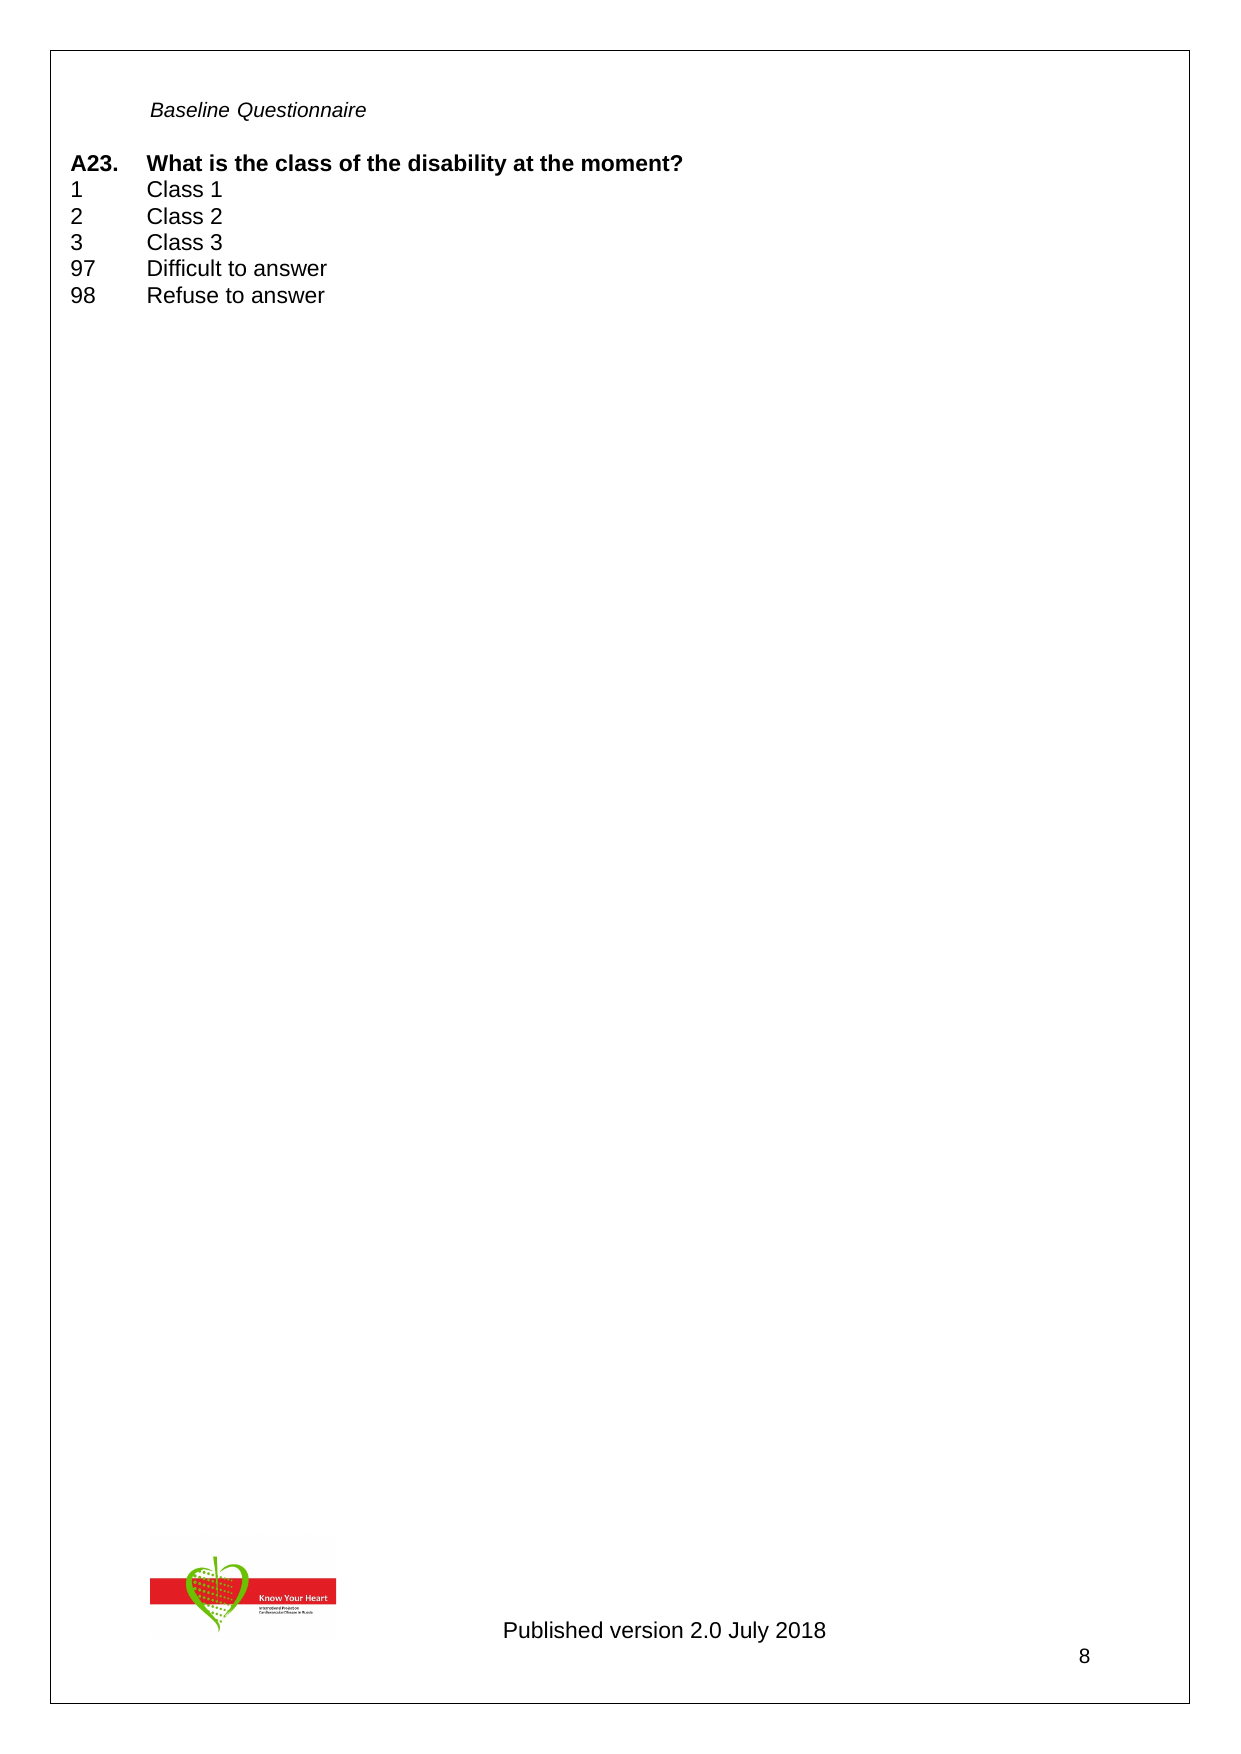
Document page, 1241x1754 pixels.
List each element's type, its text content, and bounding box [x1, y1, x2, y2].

table_cell Difficult to answer Refuse to answer [135, 255, 1181, 334]
table_cell Class 1 Class 2 Class 3 [135, 176, 1181, 255]
table_cell 97 98 [59, 255, 135, 334]
table_cell What is the class of the disability at the moment? [135, 150, 1181, 176]
table_cell 1 2 3 [59, 176, 135, 255]
picture [150, 1534, 337, 1639]
table_cell A23. [59, 150, 135, 176]
